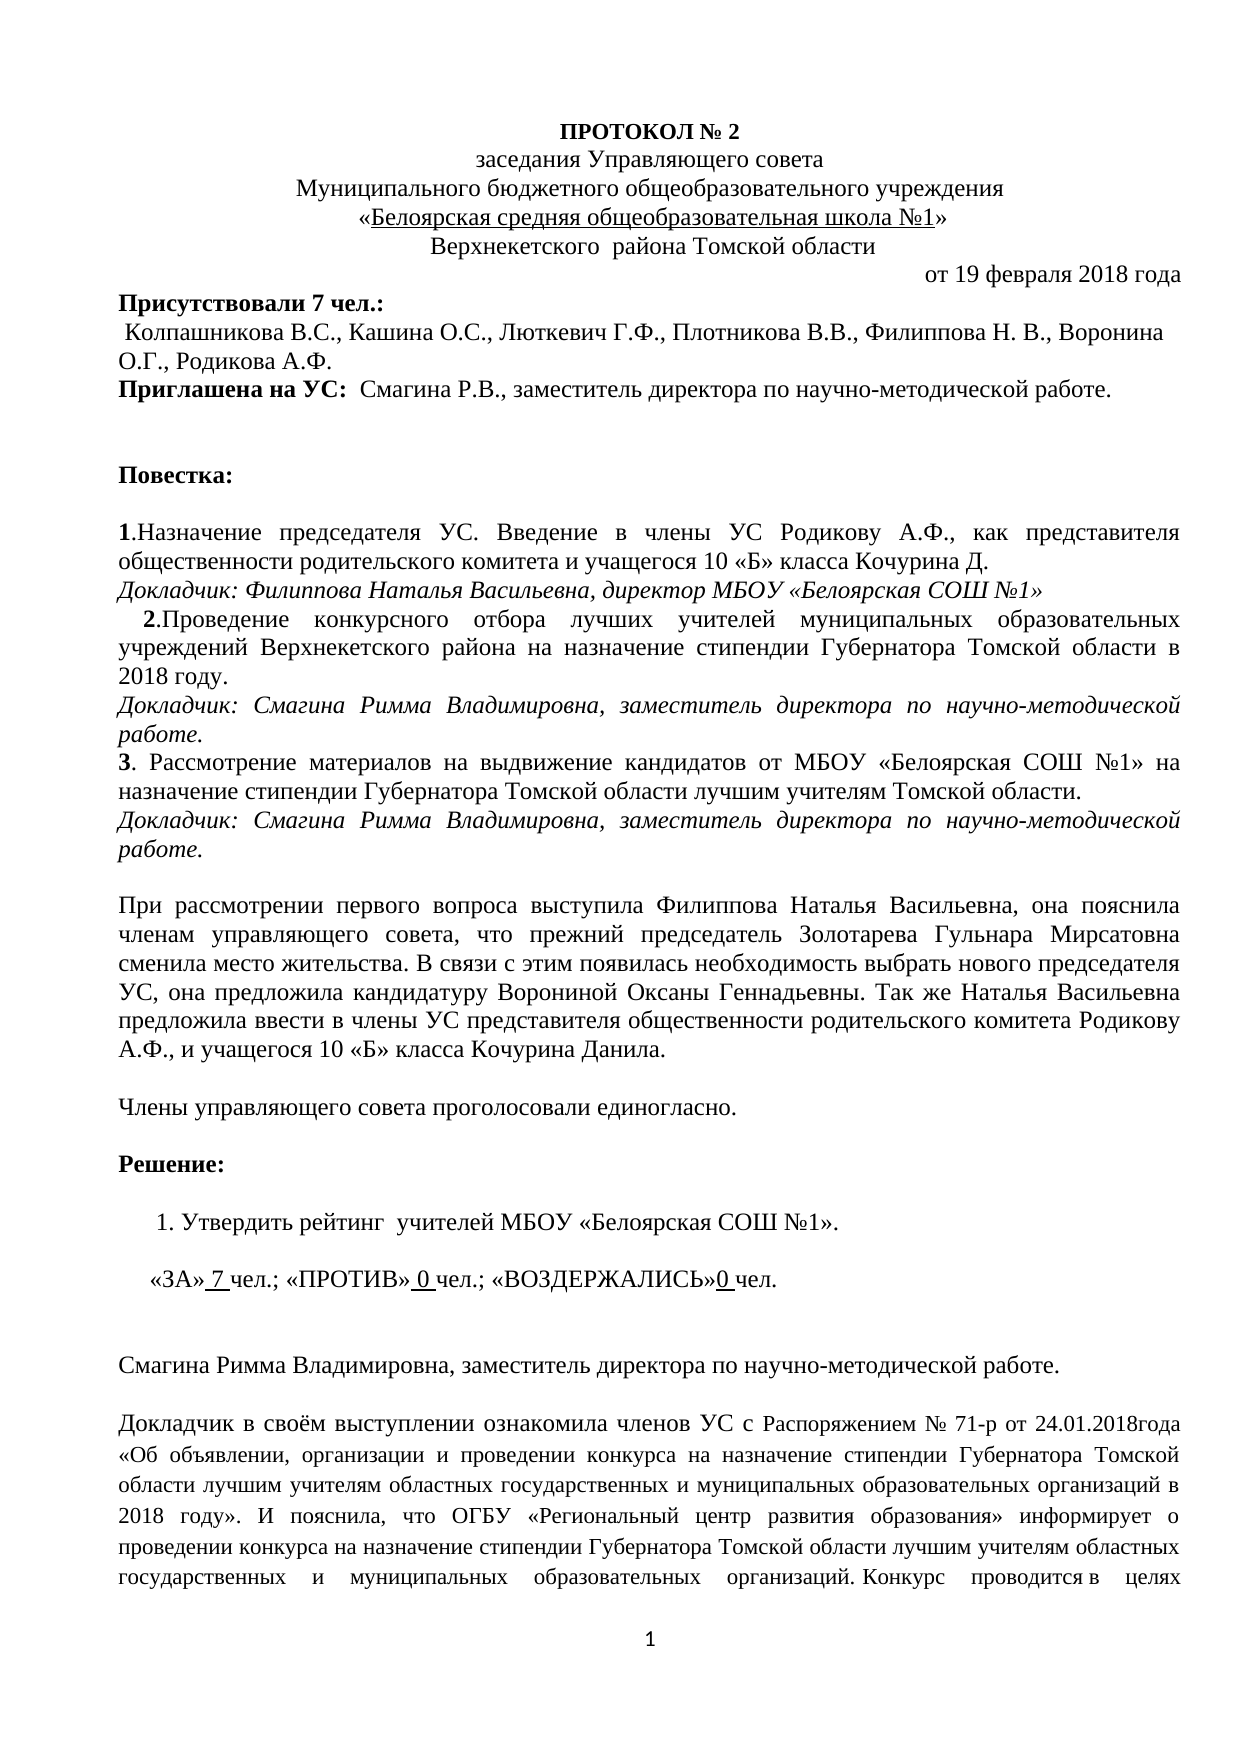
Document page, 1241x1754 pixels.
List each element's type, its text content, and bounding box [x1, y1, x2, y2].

text ПРОТОКОЛ № 2 [118, 118, 1181, 144]
list «ЗА» 7 чел.; «ПРОТИВ» 0 чел.; «ВОЗДЕРЖАЛИСЬ»0 чел. [118, 1264, 1181, 1293]
text Решение: [118, 1149, 1181, 1178]
text 1. Утвердить рейтинг учителей МБОУ «Белоярская СОШ №1». [118, 1207, 1181, 1236]
list 3. Рассмотрение материалов на выдвижение кандидатов от МБОУ «Белоярская СОШ №1» на назначение стипендии Губернатора Томской области лучшим учителям Томской области. [118, 747, 1181, 805]
text Повестка: [118, 460, 1181, 489]
list При рассмотрении первого вопроса выступила Филиппова Наталья Васильевна, она пояснила членам управляющего совета, что прежний председатель Золотарева Гульнара Мирсатовна сменила место жительства. В связи с этим появилась необходимость выбрать нового председателя УС, она предложила кандидатуру Ворониной Оксаны Геннадьевны. Так же Наталья Васильевна предложила ввести в члены УС представителя общественности родительского комитета Родикову А.Ф., и учащегося 10 «Б» класса Кочурина Данила. [118, 891, 1181, 1063]
text от 19 февраля 2018 года [118, 259, 1181, 288]
list Докладчик: Смагина Римма Владимировна, заместитель директора по научно-методической работе. [118, 805, 1181, 862]
text Присутствовали 7 чел.: [118, 288, 1181, 317]
list 1.Назначение председателя УС. Введение в члены УС Родикову А.Ф., как представителя общественности родительского комитета и учащегося 10 «Б» класса Кочурина Д. [118, 517, 1181, 575]
text Приглашена на УС: Смагина Р.В., заместитель директора по научно-методической работе. [0, 374, 1181, 403]
list Докладчик: Смагина Римма Владимировна, заместитель директора по научно-методической работе. [118, 690, 1181, 747]
text «Белоярская средняя общеобразовательная школа №1» [118, 202, 1181, 231]
list Докладчик: Филиппова Наталья Васильевна, директор МБОУ «Белоярская СОШ №1» [118, 575, 1181, 604]
text 2.Проведение конкурсного отбора лучших учителей муниципальных образовательных учреждений Верхнекетского района на назначение стипендии Губернатора Томской области в 2018 году. [118, 604, 1181, 690]
text Верхнекетского района Томской области [118, 231, 1181, 259]
list Члены управляющего совета проголосовали единогласно. [118, 1092, 1181, 1121]
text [118, 1408, 1181, 1590]
text Муниципального бюджетного общеобразовательного учреждения [118, 173, 1181, 202]
text заседания Управляющего совета [118, 144, 1181, 173]
list Смагина Римма Владимировна, заместитель директора по научно-методической работе. [118, 1351, 1181, 1379]
text Колпашникова В.С., Кашина О.С., Люткевич Г.Ф., Плотникова В.В., Филиппова Н. В., Воронина О.Г., Родикова А.Ф. [118, 317, 1181, 374]
